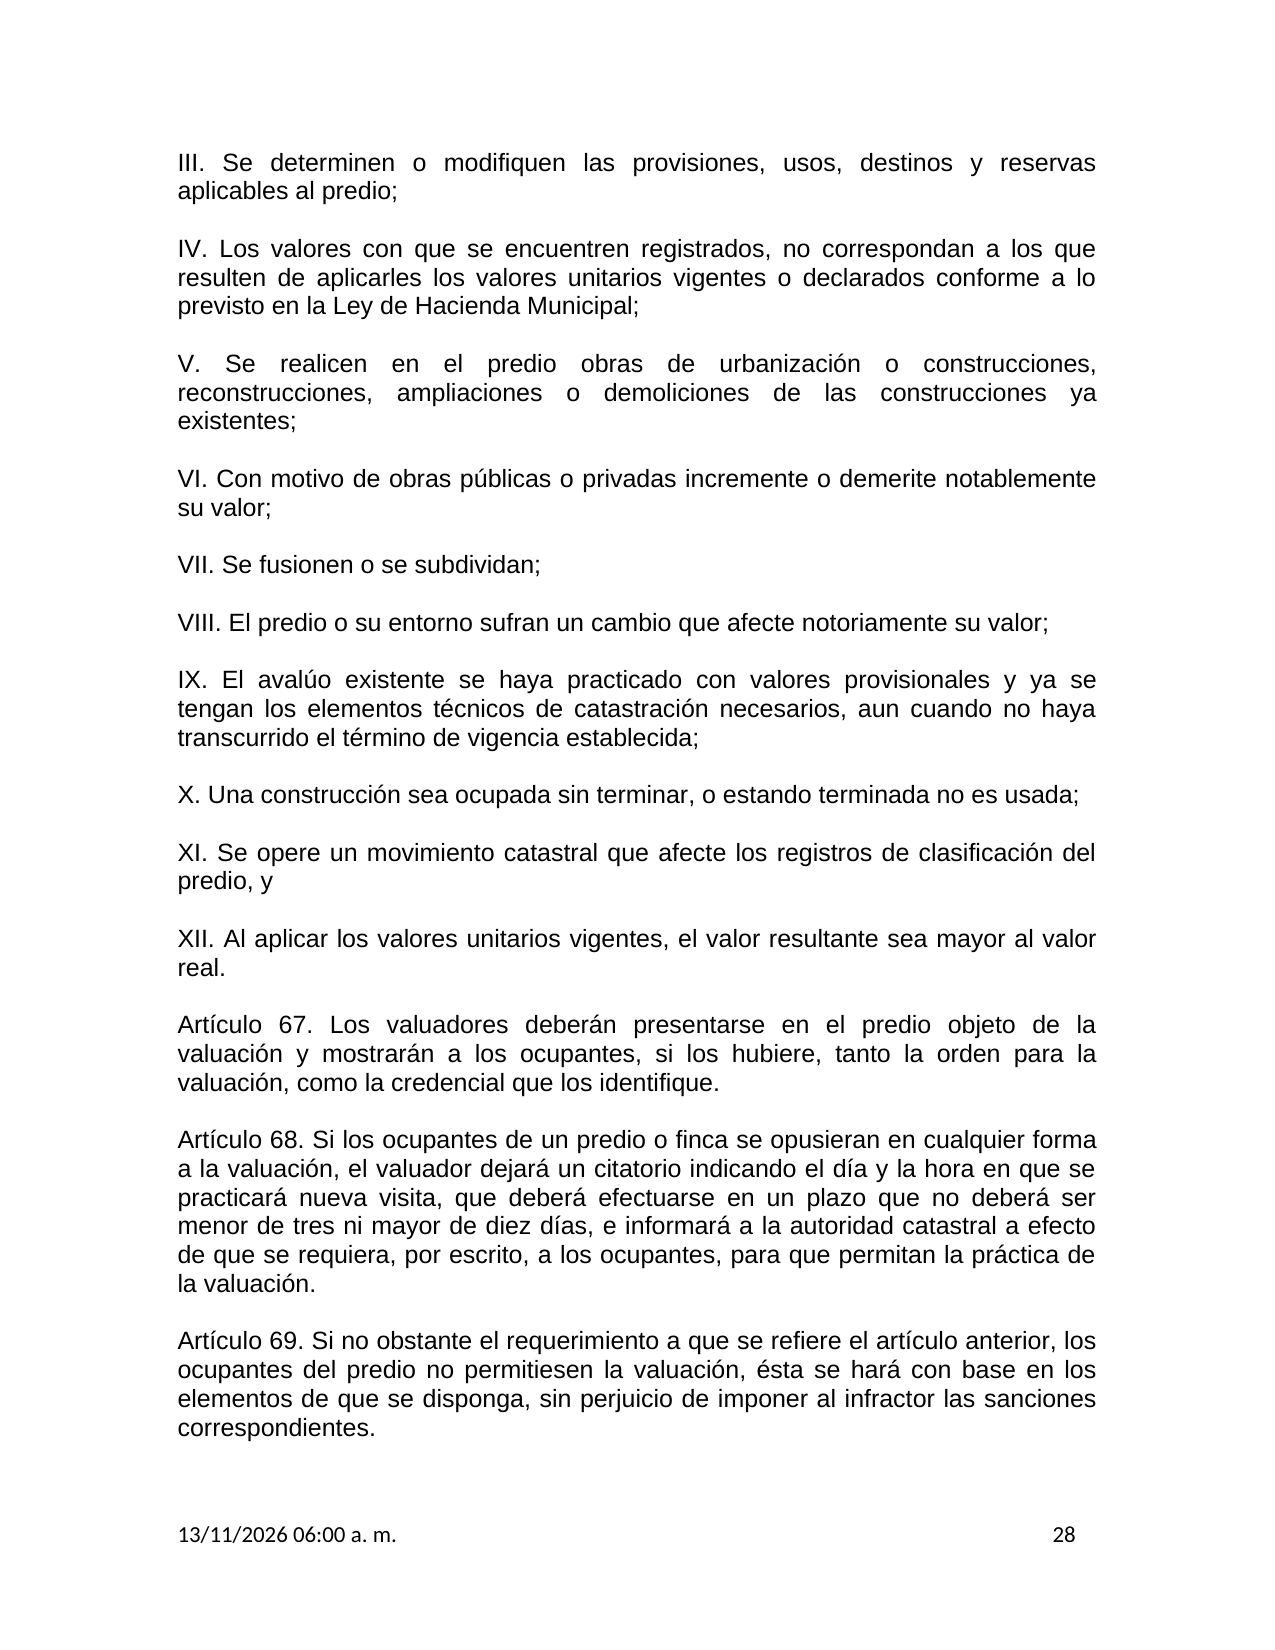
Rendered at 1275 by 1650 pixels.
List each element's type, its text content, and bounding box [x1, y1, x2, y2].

text Artículo 67. Los valuadores deberán presentarse en el predio objeto de la valuación y mostrarán a los ocupantes, si los hubiere, tanto la orden para la valuación, como la credencial que los identifique. [177, 1010, 1098, 1096]
text XII. Al aplicar los valores unitarios vigentes, el valor resultante sea mayor al valor real. [177, 924, 1098, 981]
text VII. Se fusionen o se subdividan; [177, 550, 1098, 579]
text VIII. El predio o su entorno sufran un cambio que afecte notoriamente su valor; [177, 608, 1098, 636]
text Artículo 69. Si no obstante el requerimiento a que se refiere el artículo anterior, los ocupantes del predio no permitiesen la valuación, ésta se hará con base en los elementos de que se disponga, sin perjuicio de imponer al infractor las sanciones correspondientes. [177, 1326, 1098, 1441]
text IX. El avalúo existente se haya practicado con valores provisionales y ya se tengan los elementos técnicos de catastración necesarios, aun cuando no haya transcurrido el término de vigencia establecida; [177, 665, 1098, 751]
text VI. Con motivo de obras públicas o privadas incremente o demerite notablemente su valor; [177, 464, 1098, 521]
text Artículo 68. Si los ocupantes de un predio o finca se opusieran en cualquier forma a la valuación, el valuador dejará un citatorio indicando el día y la hora en que se practicará nueva visita, que deberá efectuarse en un plazo que no deberá ser menor de tres ni mayor de diez días, e informará a la autoridad catastral a efecto de que se requiera, por escrito, a los ocupantes, para que permitan la práctica de la valuación. [177, 1125, 1098, 1298]
text X. Una construcción sea ocupada sin terminar, o estando terminada no es usada; [177, 780, 1098, 809]
text IV. Los valores con que se encuentren registrados, no correspondan a los que resulten de aplicarles los valores unitarios vigentes o declarados conforme a lo previsto en la Ley de Hacienda Municipal; [177, 234, 1098, 320]
text III. Se determinen o modifiquen las provisiones, usos, destinos y reservas aplicables al predio; [177, 148, 1098, 205]
text XI. Se opere un movimiento catastral que afecte los registros de clasificación del predio, y [177, 838, 1098, 895]
text V. Se realicen en el predio obras de urbanización o construcciones, reconstrucciones, ampliaciones o demoliciones de las construcciones ya existentes; [177, 349, 1098, 435]
